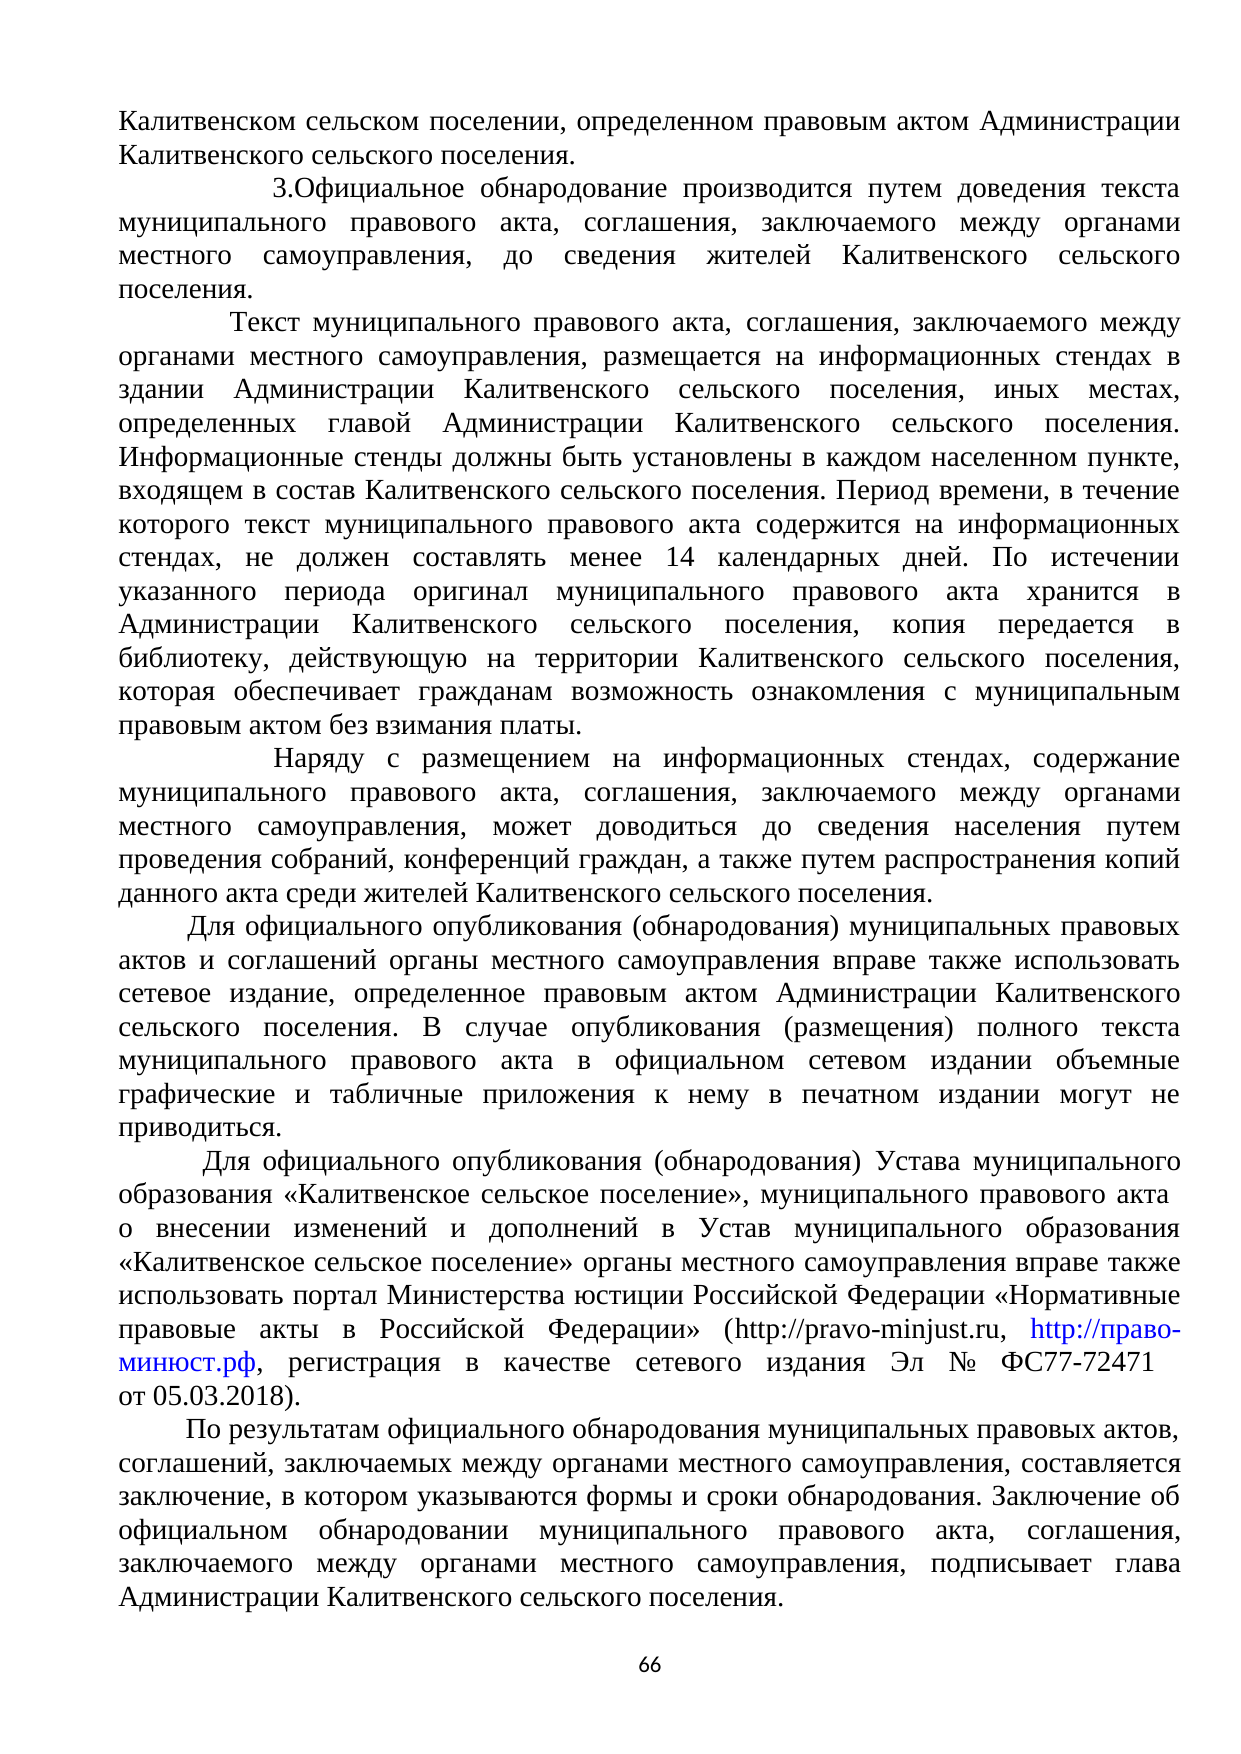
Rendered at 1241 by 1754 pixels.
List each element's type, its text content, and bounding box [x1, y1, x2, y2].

text 3.Официальное обнародование производится путем доведения текста муниципального правового акта, соглашения, заключаемого между органами местного самоуправления, до сведения жителей Калитвенского сельского поселения. [118, 170, 1181, 304]
text Для официального опубликования (обнародования) Устава муниципального образования «Калитвенское сельское поселение», муниципального правового акта о внесении изменений и дополнений в Устав муниципального образования «Калитвенское сельское поселение» органы местного самоуправления вправе также использовать портал Министерства юстиции Российской Федерации «Нормативные правовые акты в Российской Федерации» (http://pravo-minjust.ru, http://право-минюст.рф, регистрация в качестве сетевого издания Эл № ФС77-72471 от 05.03.2018). [118, 1143, 1181, 1411]
text Текст муниципального правового акта, соглашения, заключаемого между органами местного самоуправления, размещается на информационных стендах в здании Администрации Калитвенского сельского поселения, иных местах, определенных главой Администрации Калитвенского сельского поселения. Информационные стенды должны быть установлены в каждом населенном пункте, входящем в состав Калитвенского сельского поселения. Период времени, в течение которого текст муниципального правового акта содержится на информационных стендах, не должен составлять менее 14 календарных дней. По истечении указанного периода оригинал муниципального правового акта хранится в Администрации Калитвенского сельского поселения, копия передается в библиотеку, действующую на территории Калитвенского сельского поселения, которая обеспечивает гражданам возможность ознакомления с муниципальным правовым актом без взимания платы. [118, 304, 1181, 741]
text Наряду с размещением на информационных стендах, содержание муниципального правового акта, соглашения, заключаемого между органами местного самоуправления, может доводиться до сведения населения путем проведения собраний, конференций граждан, а также путем распространения копий данного акта среди жителей Калитвенского сельского поселения. [118, 741, 1181, 908]
text Для официального опубликования (обнародования) муниципальных правовых актов и соглашений органы местного самоуправления вправе также использовать сетевое издание, определенное правовым актом Администрации Калитвенского сельского поселения. В случае опубликования (размещения) полного текста муниципального правового акта в официальном сетевом издании объемные графические и табличные приложения к нему в печатном издании могут не приводиться. [118, 908, 1181, 1143]
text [118, 103, 1181, 170]
text По результатам официального обнародования муниципальных правовых актов, соглашений, заключаемых между органами местного самоуправления, составляется заключение, в котором указываются формы и сроки обнародования. Заключение об официальном обнародовании муниципального правового акта, соглашения, заключаемого между органами местного самоуправления, подписывает глава Администрации Калитвенского сельского поселения. [118, 1411, 1181, 1613]
